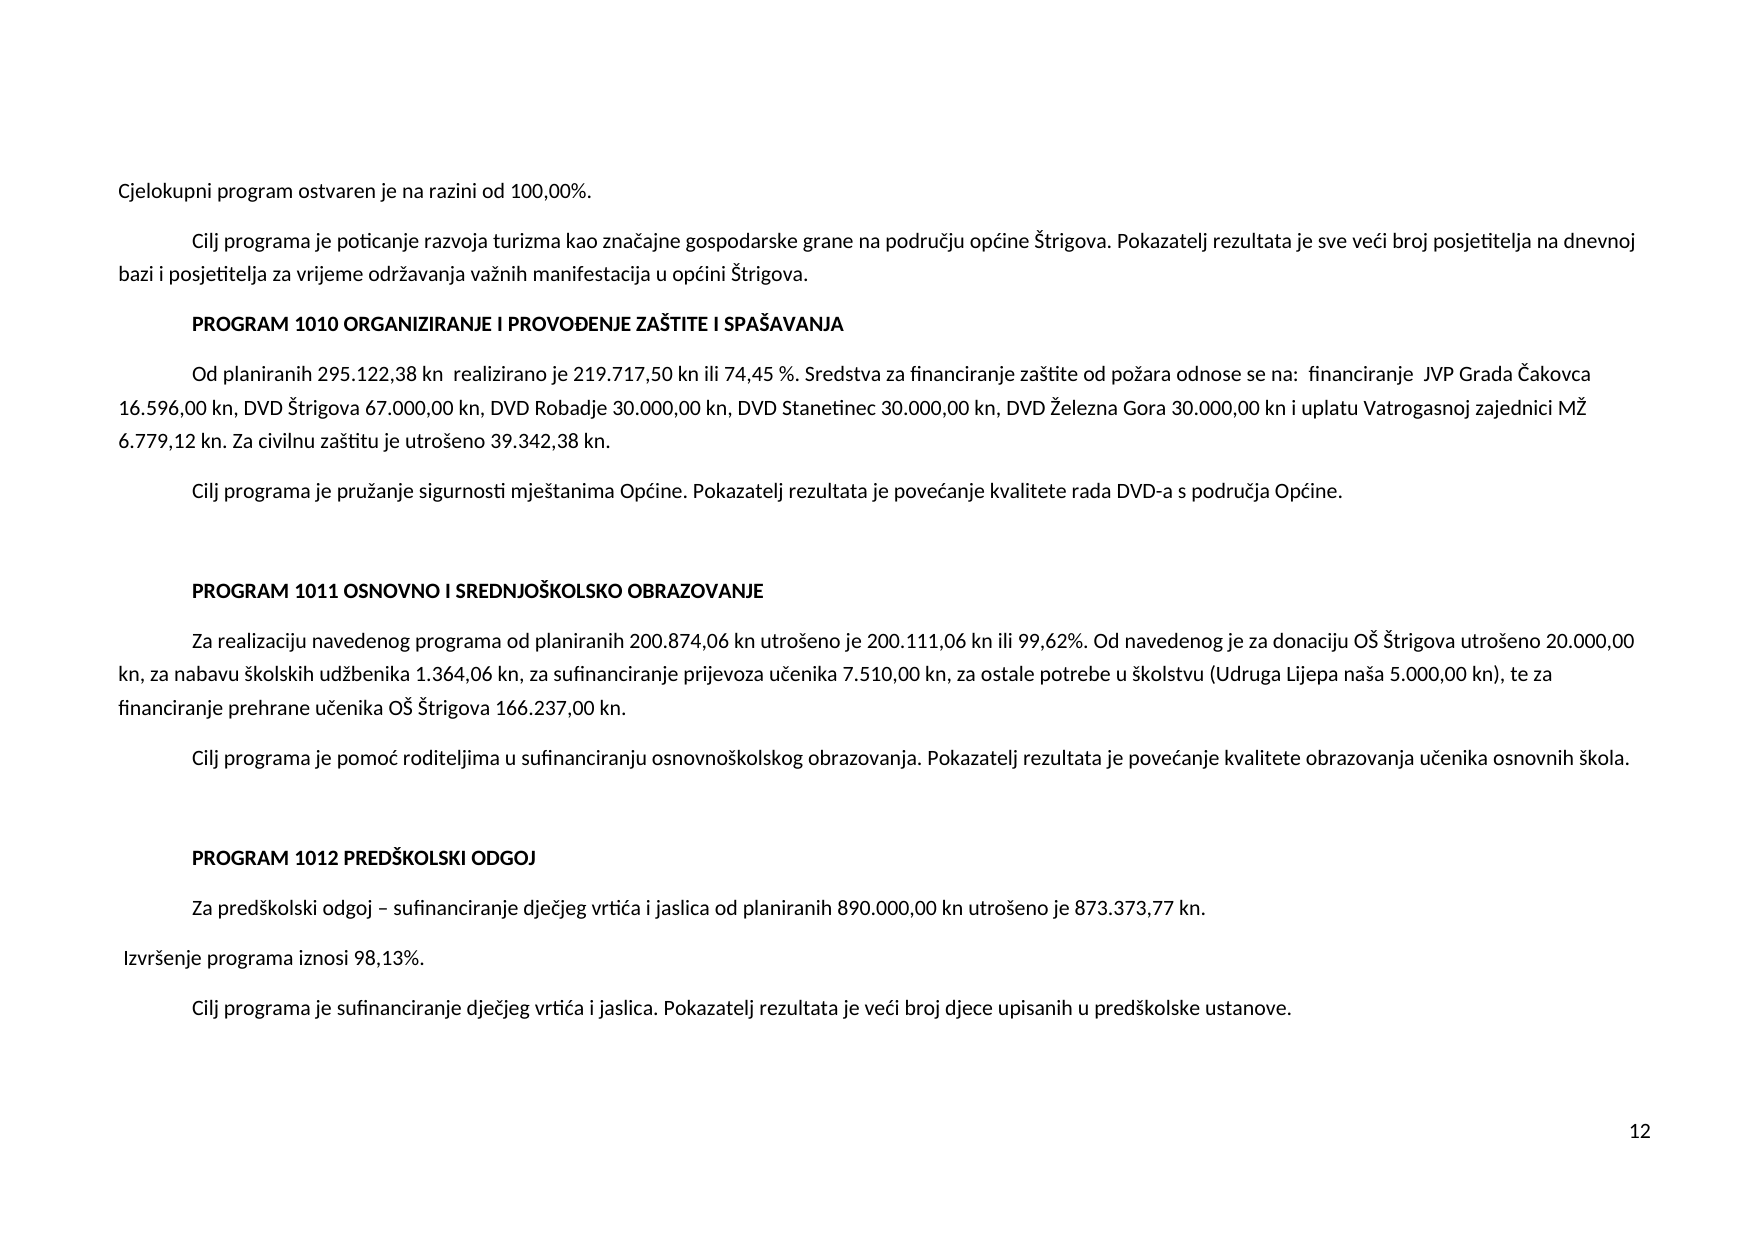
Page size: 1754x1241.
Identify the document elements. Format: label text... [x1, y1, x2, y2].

text PROGRAM 1011 OSNOVNO I SREDNJOŠKOLSKO OBRAZOVANJE [118, 577, 1651, 604]
text Cjelokupni program ostvaren je na razini od 100,00%. [118, 177, 1651, 204]
text Izvršenje programa iznosi 98,13%. [118, 944, 1651, 971]
text PROGRAM 1012 PREDŠKOLSKI ODGOJ [118, 844, 1651, 871]
text Od planiranih 295.122,38 kn realizirano je 219.717,50 kn ili 74,45 %. Sredstva za financiranje zaštite od požara odnose se na: financiranje JVP Grada Čakovca 16.596,00 kn, DVD Štrigova 67.000,00 kn, DVD Robadje 30.000,00 kn, DVD Stanetinec 30.000,00 kn, DVD Železna Gora 30.000,00 kn i uplatu Vatrogasnoj zajednici MŽ 6.779,12 kn. Za civilnu zaštitu je utrošeno 39.342,38 kn. [118, 361, 1651, 454]
text Za realizaciju navedenog programa od planiranih 200.874,06 kn utrošeno je 200.111,06 kn ili 99,62%. Od navedenog je za donaciju OŠ Štrigova utrošeno 20.000,00 kn, za nabavu školskih udžbenika 1.364,06 kn, za sufinanciranje prijevoza učenika 7.510,00 kn, za ostale potrebe u školstvu (Udruga Lijepa naša 5.000,00 kn), te za financiranje prehrane učenika OŠ Štrigova 166.237,00 kn. [118, 627, 1651, 721]
text Cilj programa je poticanje razvoja turizma kao značajne gospodarske grane na području općine Štrigova. Pokazatelj rezultata je sve veći broj posjetitelja na dnevnoj bazi i posjetitelja za vrijeme održavanja važnih manifestacija u općini Štrigova. [118, 227, 1651, 287]
text Cilj programa je pružanje sigurnosti mještanima Općine. Pokazatelj rezultata je povećanje kvalitete rada DVD-a s područja Općine. [118, 477, 1651, 504]
text Za predškolski odgoj – sufinanciranje dječjeg vrtića i jaslica od planiranih 890.000,00 kn utrošeno je 873.373,77 kn. [118, 894, 1651, 921]
text Cilj programa je pomoć roditeljima u sufinanciranju osnovnoškolskog obrazovanja. Pokazatelj rezultata je povećanje kvalitete obrazovanja učenika osnovnih škola. [118, 744, 1651, 771]
text PROGRAM 1010 ORGANIZIRANJE I PROVOĐENJE ZAŠTITE I SPAŠAVANJA [118, 311, 1651, 337]
text Cilj programa je sufinanciranje dječjeg vrtića i jaslica. Pokazatelj rezultata je veći broj djece upisanih u predškolske ustanove. [118, 994, 1651, 1021]
